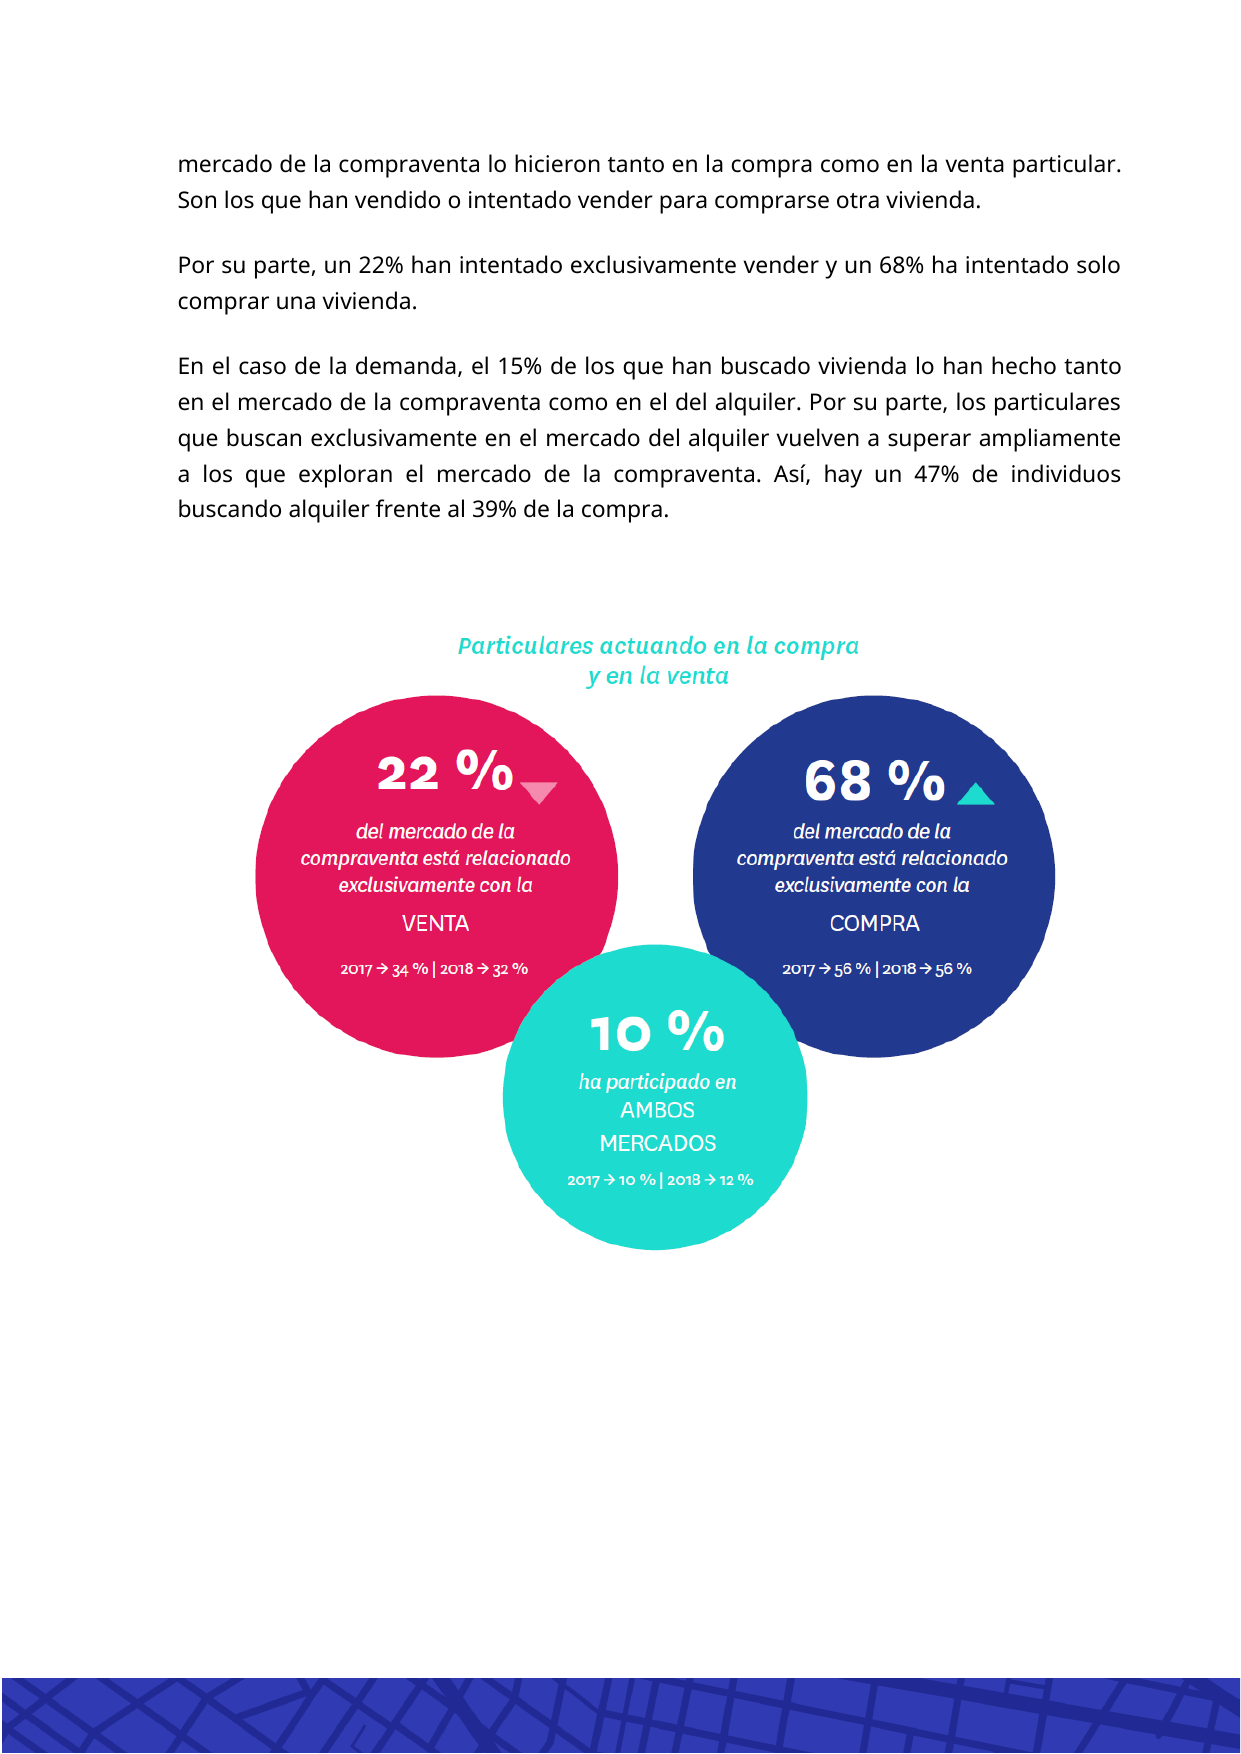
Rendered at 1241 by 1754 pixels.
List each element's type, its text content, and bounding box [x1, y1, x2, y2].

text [177, 148, 1123, 215]
text Por su parte, un 22% han intentado exclusivamente vender y un 68% ha intentado solo comprar una vivienda. [177, 249, 1123, 316]
picture [205, 623, 1095, 1257]
picture [2, 1678, 1241, 1753]
text En el caso de la demanda, el 15% de los que han buscado vivienda lo han hecho tanto en el mercado de la compraventa como en el del alquiler. Por su parte, los particulares que buscan exclusivamente en el mercado del alquiler vuelven a superar ampliamente a los que exploran el mercado de la compraventa. Así, hay un 47% de individuos buscando alquiler frente al 39% de la compra. [177, 350, 1123, 525]
